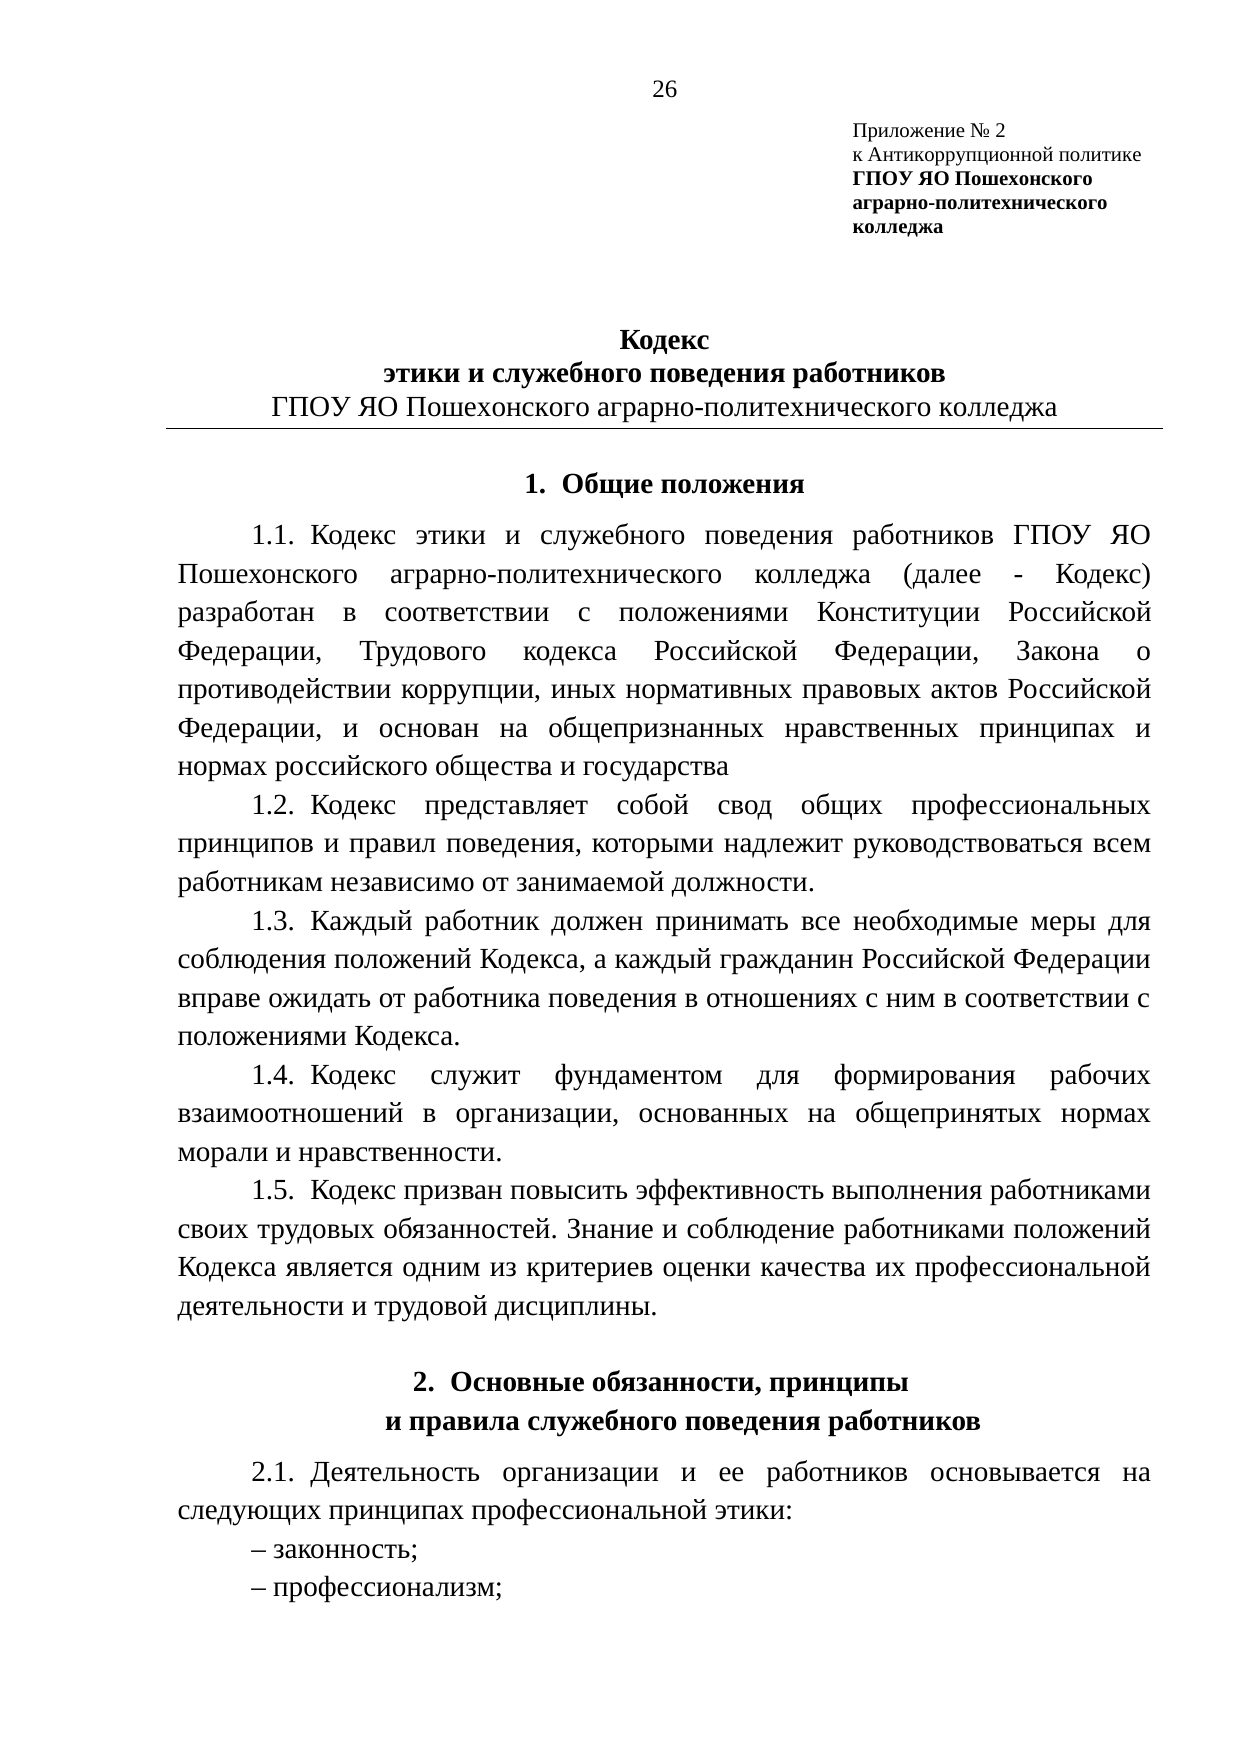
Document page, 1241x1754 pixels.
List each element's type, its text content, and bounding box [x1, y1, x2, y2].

list Кодекс служит фундаментом для формирования рабочих взаимоотношений в организации, основанных на общепринятых нормах морали и нравственности. [177, 1057, 1152, 1167]
table_header ГПОУ ЯО Пошехонского аграрно-политехнического колледжа [166, 389, 1163, 428]
list Каждый работник должен принимать все необходимые меры для соблюдения положений Кодекса, а каждый гражданин Российской Федерации вправе ожидать от работника поведения в отношениях с ним в соответствии с положениями Кодекса. [177, 903, 1152, 1052]
list Деятельность организации и ее работников основывается на следующих принципах профессиональной этики: [177, 1454, 1152, 1526]
text – законность; [177, 1531, 1152, 1564]
list Кодекс призван повысить эффективность выполнения работниками своих трудовых обязанностей. Знание и соблюдение работниками положений Кодекса является одним из критериев оценки качества их профессиональной деятельности и трудовой дисциплины. [177, 1172, 1152, 1322]
list Кодекс представляет собой свод общих профессиональных принципов и правил поведения, которыми надлежит руководствоваться всем работникам независимо от занимаемой должности. [177, 787, 1152, 898]
list Кодекс этики и служебного поведения работников ГПОУ ЯО Пошехонского аграрно-политехнического колледжа (далее - Кодекс) разработан в соответствии с положениями Конституции Российской Федерации, Трудового кодекса Российской Федерации, Закона о противодействии коррупции, иных нормативных правовых актов Российской Федерации, и основан на общепризнанных нравственных принципах и нормах российского общества и государства [177, 517, 1152, 782]
list Основные обязанности, принципы и правила служебного поведения работников [177, 1364, 1152, 1436]
text Кодекс этики и служебного поведения работников [177, 322, 1152, 389]
text – профессионализм; [177, 1569, 1152, 1603]
text Приложение № 2 к Антикоррупционной политике ГПОУ ЯО Пошехонского аграрно-политехнического колледжа [852, 118, 1152, 238]
list Общие положения [177, 466, 1152, 500]
